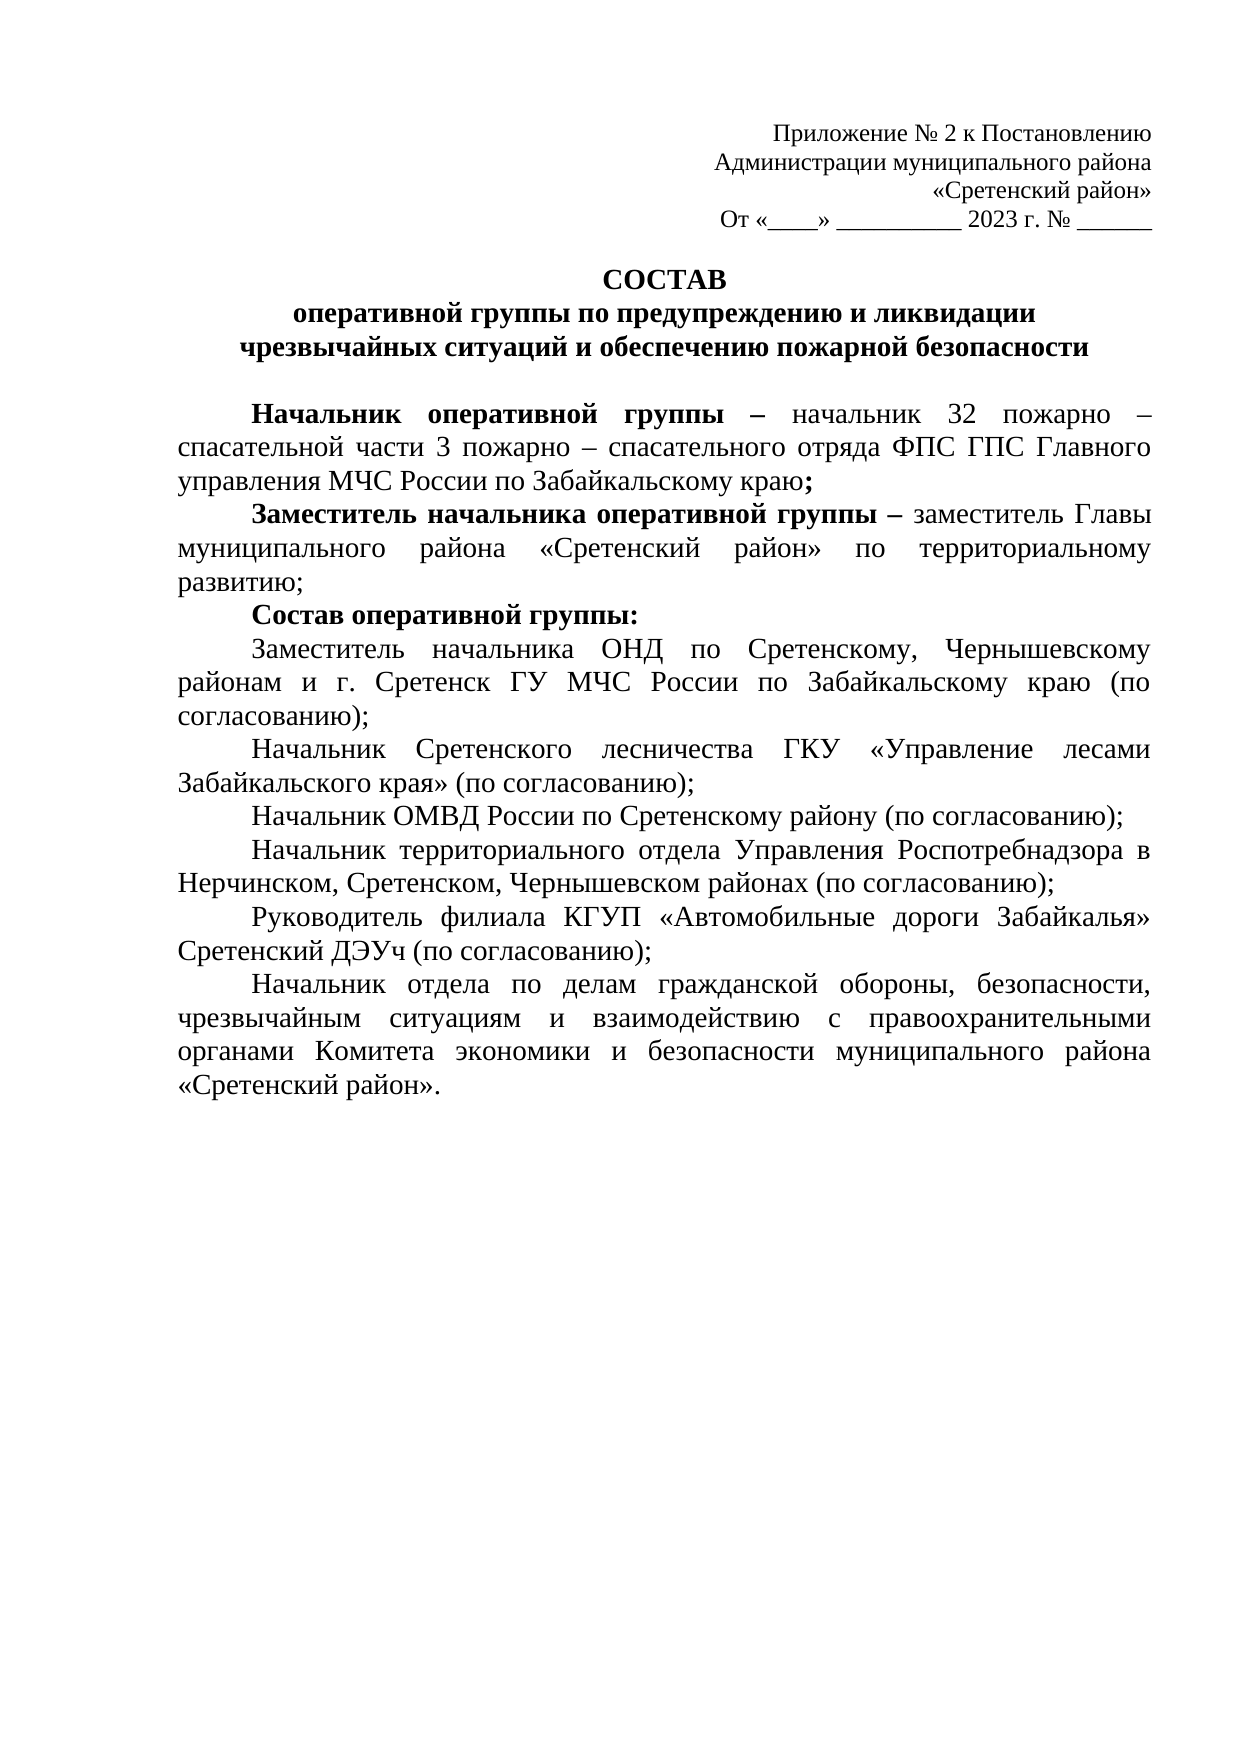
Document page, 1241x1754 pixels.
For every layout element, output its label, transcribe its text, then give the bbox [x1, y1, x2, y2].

text Приложение № 2 к Постановлению [177, 118, 1152, 147]
text Начальник территориального отдела Управления Роспотребнадзора в Нерчинском, Сретенском, Чернышевском районах (по согласованию); [177, 832, 1152, 899]
text Администрации муниципального района [177, 147, 1152, 176]
text Заместитель начальника оперативной группы – заместитель Главы муниципального района «Сретенский район» по территориальному развитию; [177, 497, 1152, 597]
text Состав оперативной группы: [177, 597, 1152, 631]
text Начальник отдела по делам гражданской обороны, безопасности, чрезвычайным ситуациям и взаимодействию с правоохранительными органами Комитета экономики и безопасности муниципального района «Сретенский район». [177, 966, 1152, 1100]
text Начальник Сретенского лесничества ГКУ «Управление лесами Забайкальского края» (по согласованию); [177, 731, 1152, 798]
text От «____» __________ 2023 г. № ______ [177, 204, 1152, 233]
text Руководитель филиала КГУП «Автомобильные дороги Забайкалья» Сретенский ДЭУч (по согласованию); [177, 899, 1152, 966]
text СОСТАВ [177, 262, 1152, 295]
text Заместитель начальника ОНД по Сретенскому, Чернышевскому районам и г. Сретенск ГУ МЧС России по Забайкальскому краю (по согласованию); [177, 631, 1152, 731]
text Начальник оперативной группы – начальник 32 пожарно – спасательной части 3 пожарно – спасательного отряда ФПС ГПС Главного управления МЧС России по Забайкальскому краю; [177, 396, 1152, 497]
text оперативной группы по предупреждению и ликвидации [177, 295, 1152, 329]
text «Сретенский район» [177, 176, 1152, 204]
text чрезвычайных ситуаций и обеспечению пожарной безопасности [177, 329, 1152, 362]
text Начальник ОМВД России по Сретенскому району (по согласованию); [177, 798, 1152, 832]
